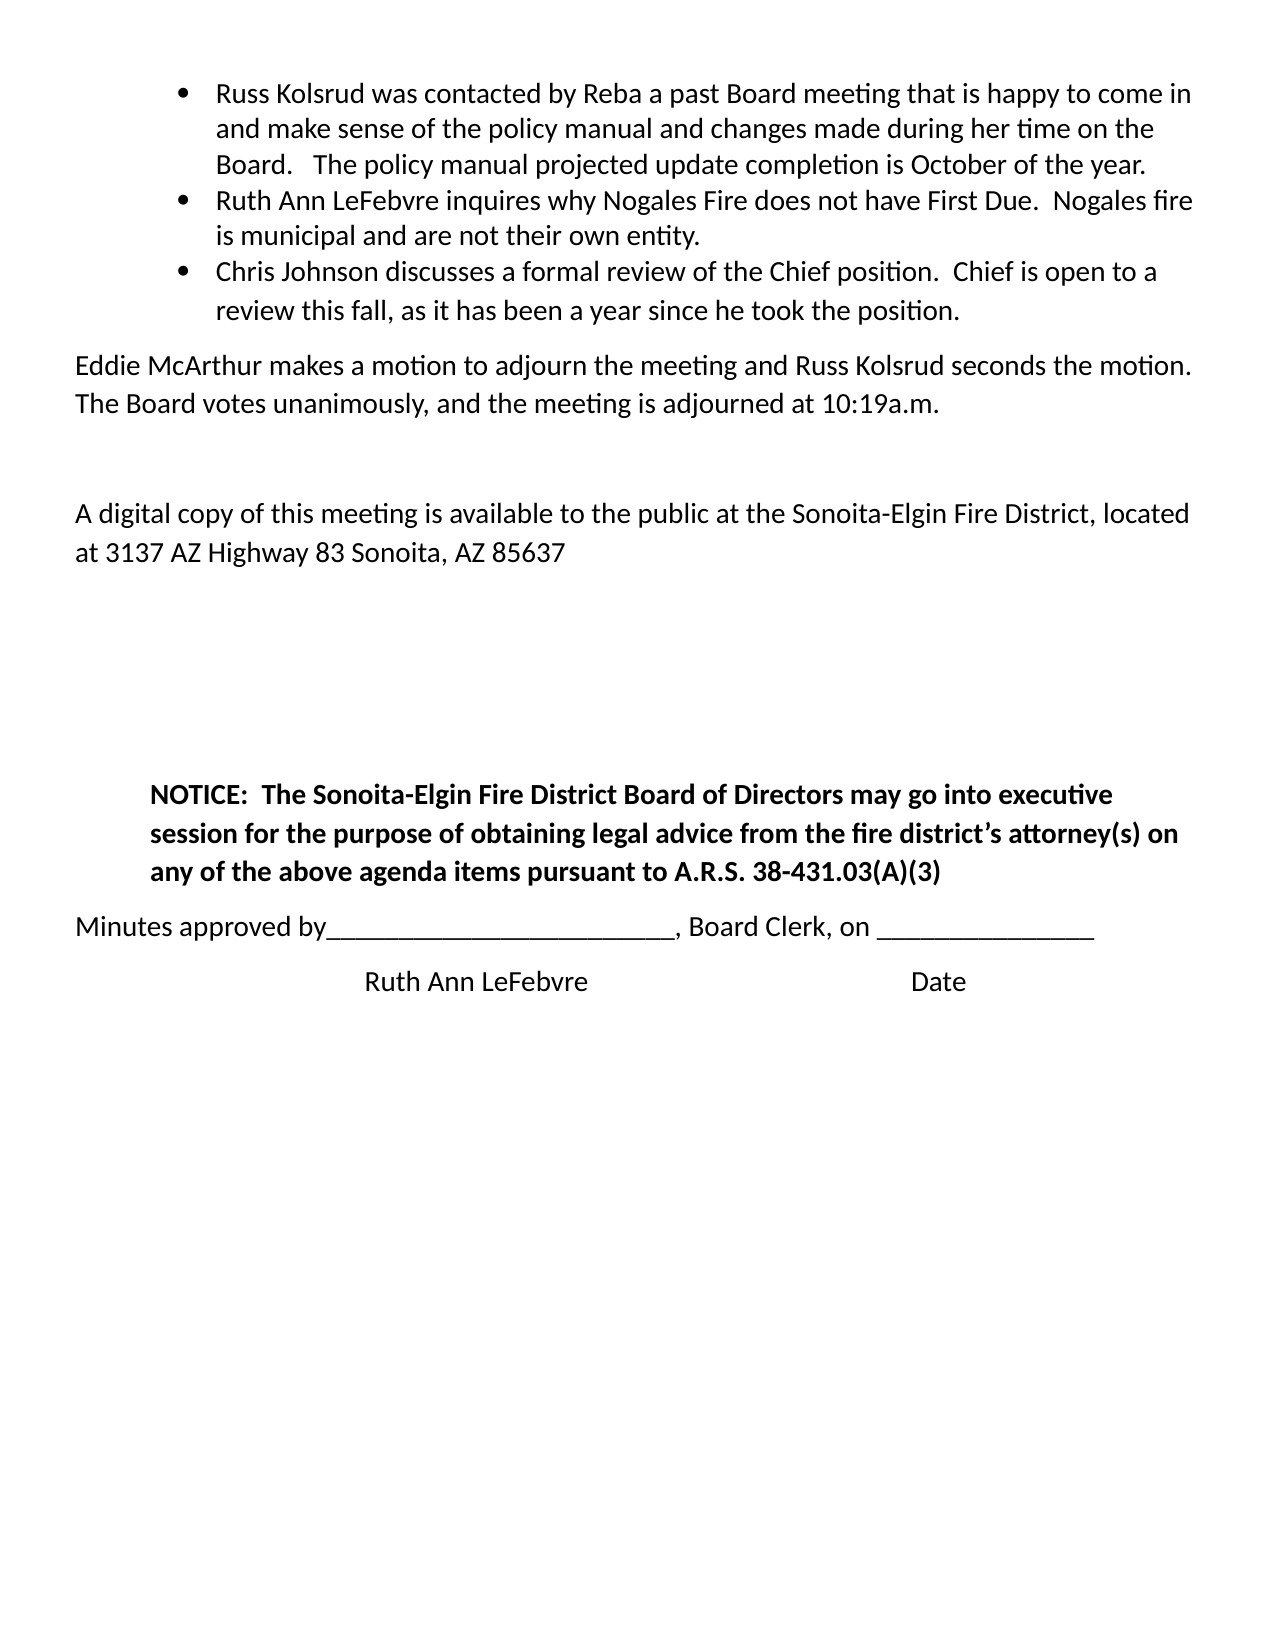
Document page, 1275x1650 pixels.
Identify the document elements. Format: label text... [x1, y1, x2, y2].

list Chris Johnson discusses a formal review of the Chief position. Chief is open to a review this fall, as it has been a year since he took the position. [178, 253, 1200, 327]
text Ruth Ann LeFebvre Date [75, 963, 1200, 999]
text NOTICE: The Sonoita-Elgin Fire District Board of Directors may go into executive session for the purpose of obtaining legal advice from the fire district’s attorney(s) on any of the above agenda items pursuant to A.R.S. 38-431.03(A)(3) [150, 776, 1200, 889]
text A digital copy of this meeting is available to the public at the Sonoita-Elgin Fire District, located at 3137 AZ Highway 83 Sonoita, AZ 85637 [75, 495, 1200, 569]
list Russ Kolsrud was contacted by Reba a past Board meeting that is happy to come in and make sense of the policy manual and changes made during her time on the Board. The policy manual projected update completion is October of the year. [178, 75, 1200, 182]
text Eddie McArthur makes a motion to adjourn the meeting and Russ Kolsrud seconds the motion. The Board votes unanimously, and the meeting is adjourned at 10:19a.m. [75, 347, 1200, 421]
list Ruth Ann LeFebvre inquires why Nogales Fire does not have First Due. Nogales fire is municipal and are not their own entity. [178, 182, 1200, 253]
text Minutes approved by________________________, Board Clerk, on _______________ [75, 908, 1200, 944]
